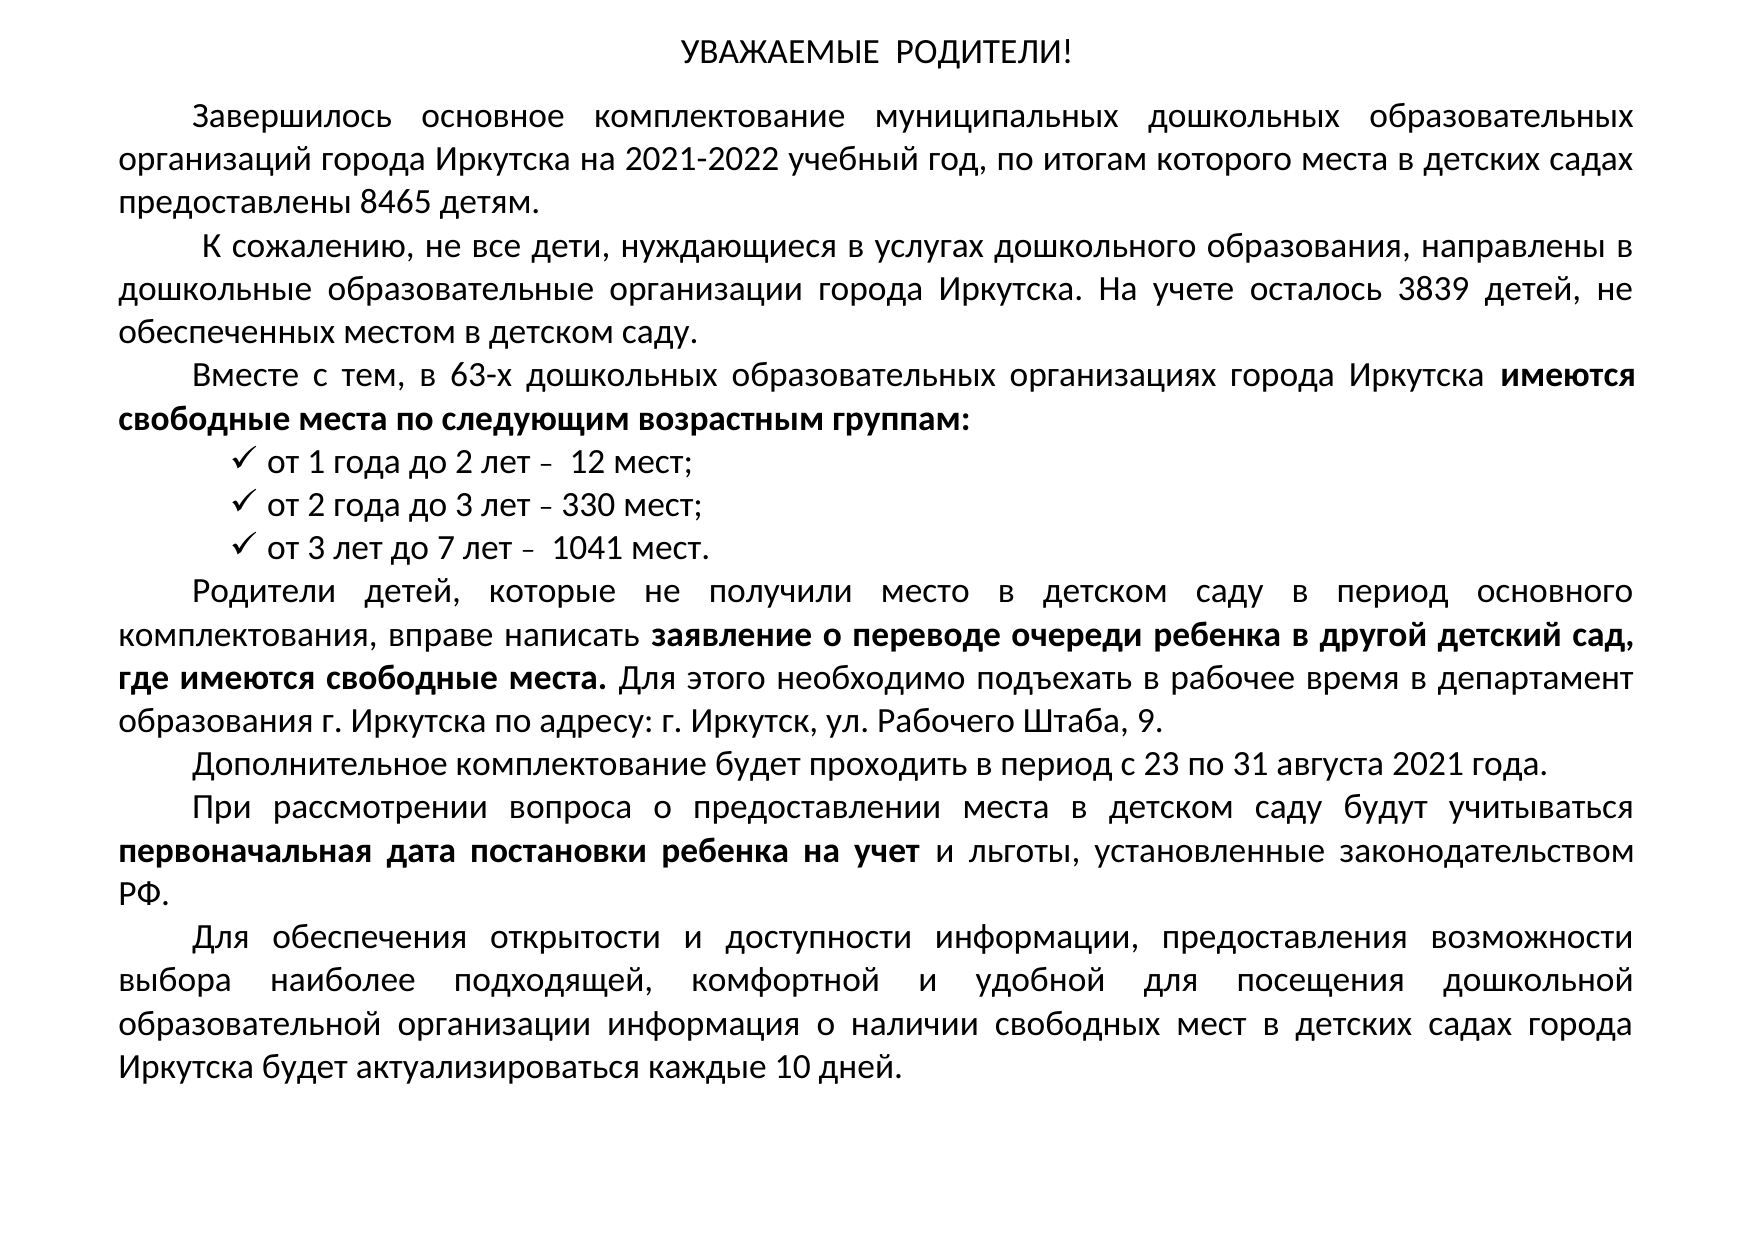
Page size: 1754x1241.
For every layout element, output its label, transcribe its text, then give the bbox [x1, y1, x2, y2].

text Дополнительное комплектование будет проходить в период с 23 по 31 августа 2021 года. [118, 741, 1636, 784]
text УВАЖАЕМЫЕ РОДИТЕЛИ! [118, 29, 1636, 73]
list от 3 лет до 7 лет – 1041 мест. [229, 525, 1636, 568]
list от 2 года до 3 лет – 330 мест; [229, 482, 1636, 525]
text Родители детей, которые не получили место в детском саду в период основного комплектования, вправе написать заявление о переводе очереди ребенка в другой детский сад, где имеются свободные места. Для этого необходимо подъехать в рабочее время в департамент образования г. Иркутска по адресу: г. Иркутск, ул. Рабочего Штаба, 9. [118, 568, 1636, 741]
list от 1 года до 2 лет – 12 мест; [229, 439, 1636, 482]
text Для обеспечения открытости и доступности информации, предоставления возможности выбора наиболее подходящей, комфортной и удобной для посещения дошкольной образовательной организации информация о наличии свободных мест в детских садах города Иркутска будет актуализироваться каждые 10 дней. [118, 914, 1636, 1087]
text Вместе с тем, в 63-х дошкольных образовательных организациях города Иркутска имеются свободные места по следующим возрастным группам: [118, 352, 1636, 439]
text Завершилось основное комплектование муниципальных дошкольных образовательных организаций города Иркутска на 2021-2022 учебный год, по итогам которого места в детских садах предоставлены 8465 детям. [118, 93, 1636, 223]
text К сожалению, не все дети, нуждающиеся в услугах дошкольного образования, направлены в дошкольные образовательные организации города Иркутска. На учете осталось 3839 детей, не обеспеченных местом в детском саду. [118, 223, 1636, 352]
text При рассмотрении вопроса о предоставлении места в детском саду будут учитываться первоначальная дата постановки ребенка на учет и льготы, установленные законодательством РФ. [118, 784, 1636, 914]
